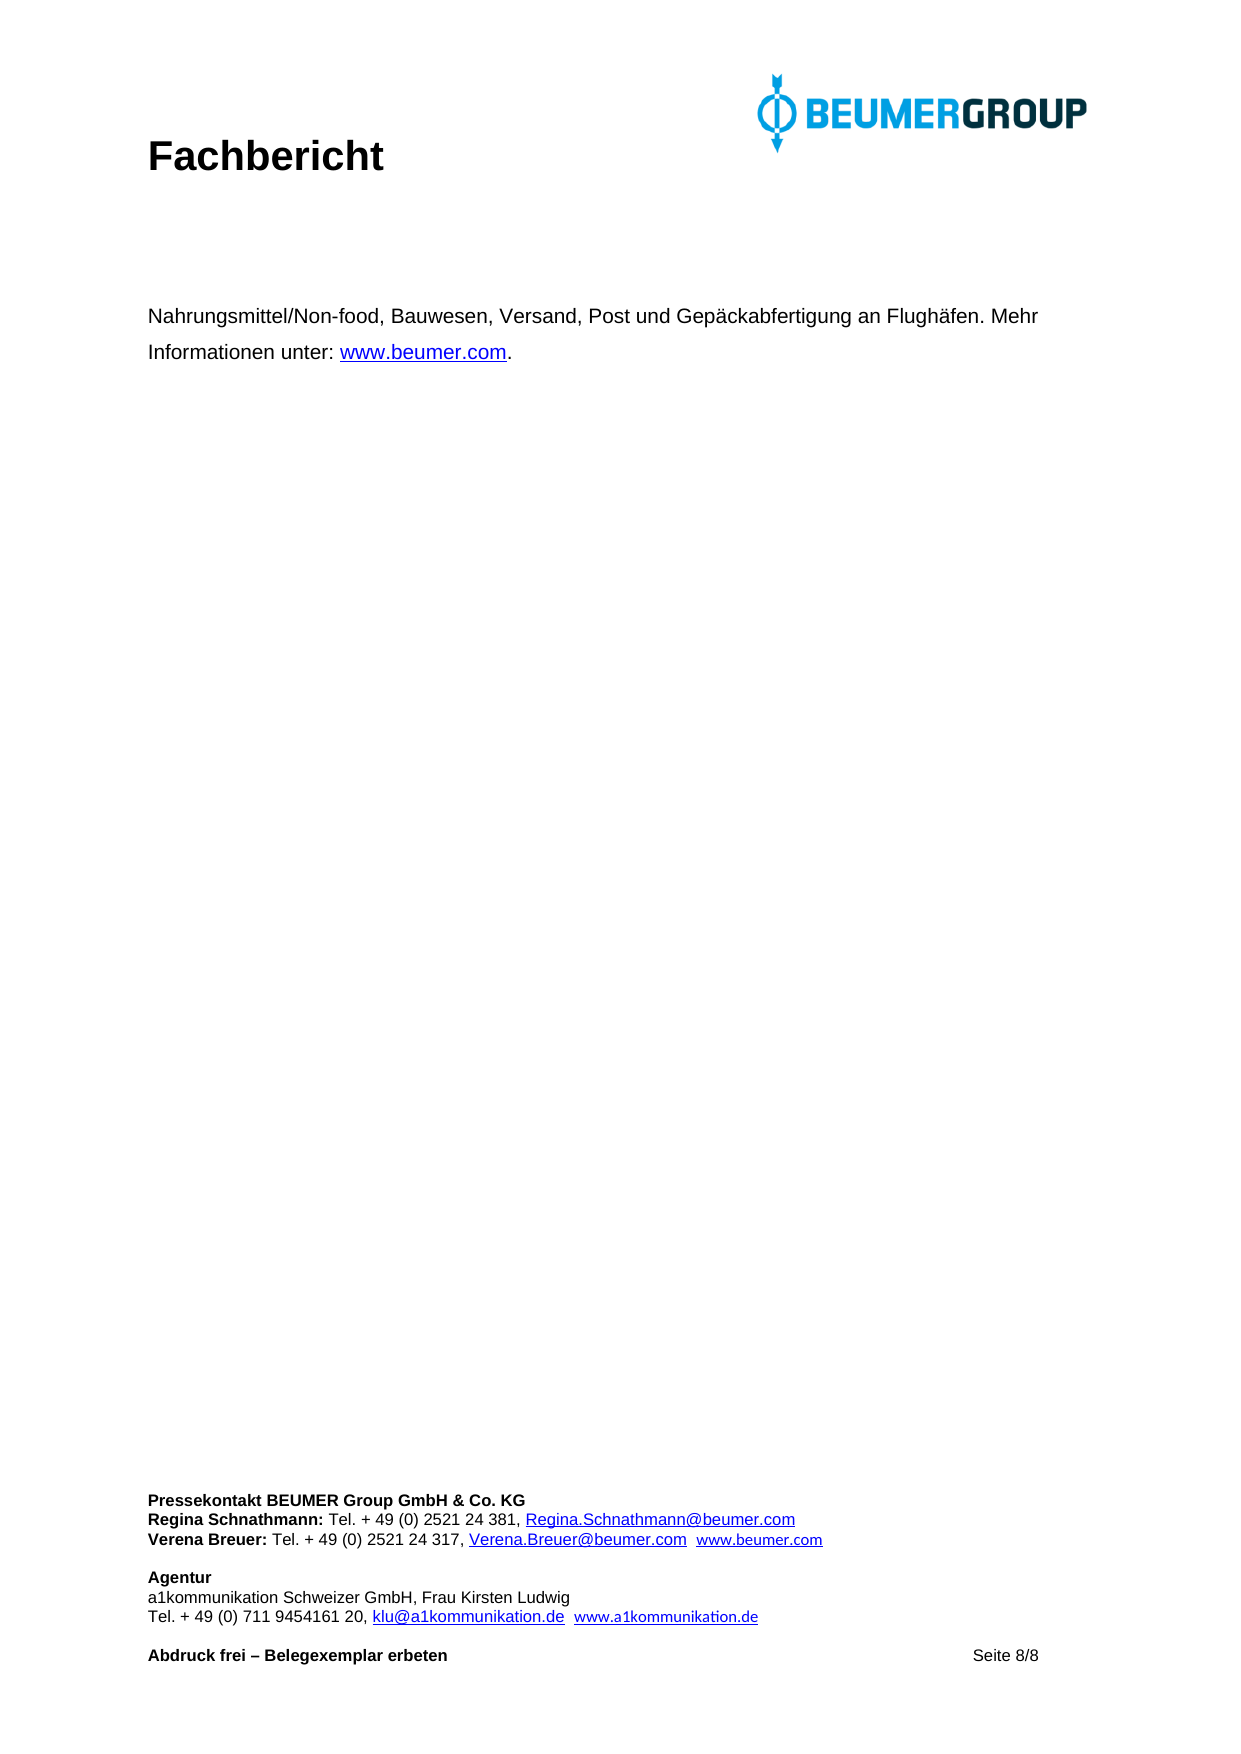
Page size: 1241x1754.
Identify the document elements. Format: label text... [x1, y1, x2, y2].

picture [728, 69, 1115, 157]
